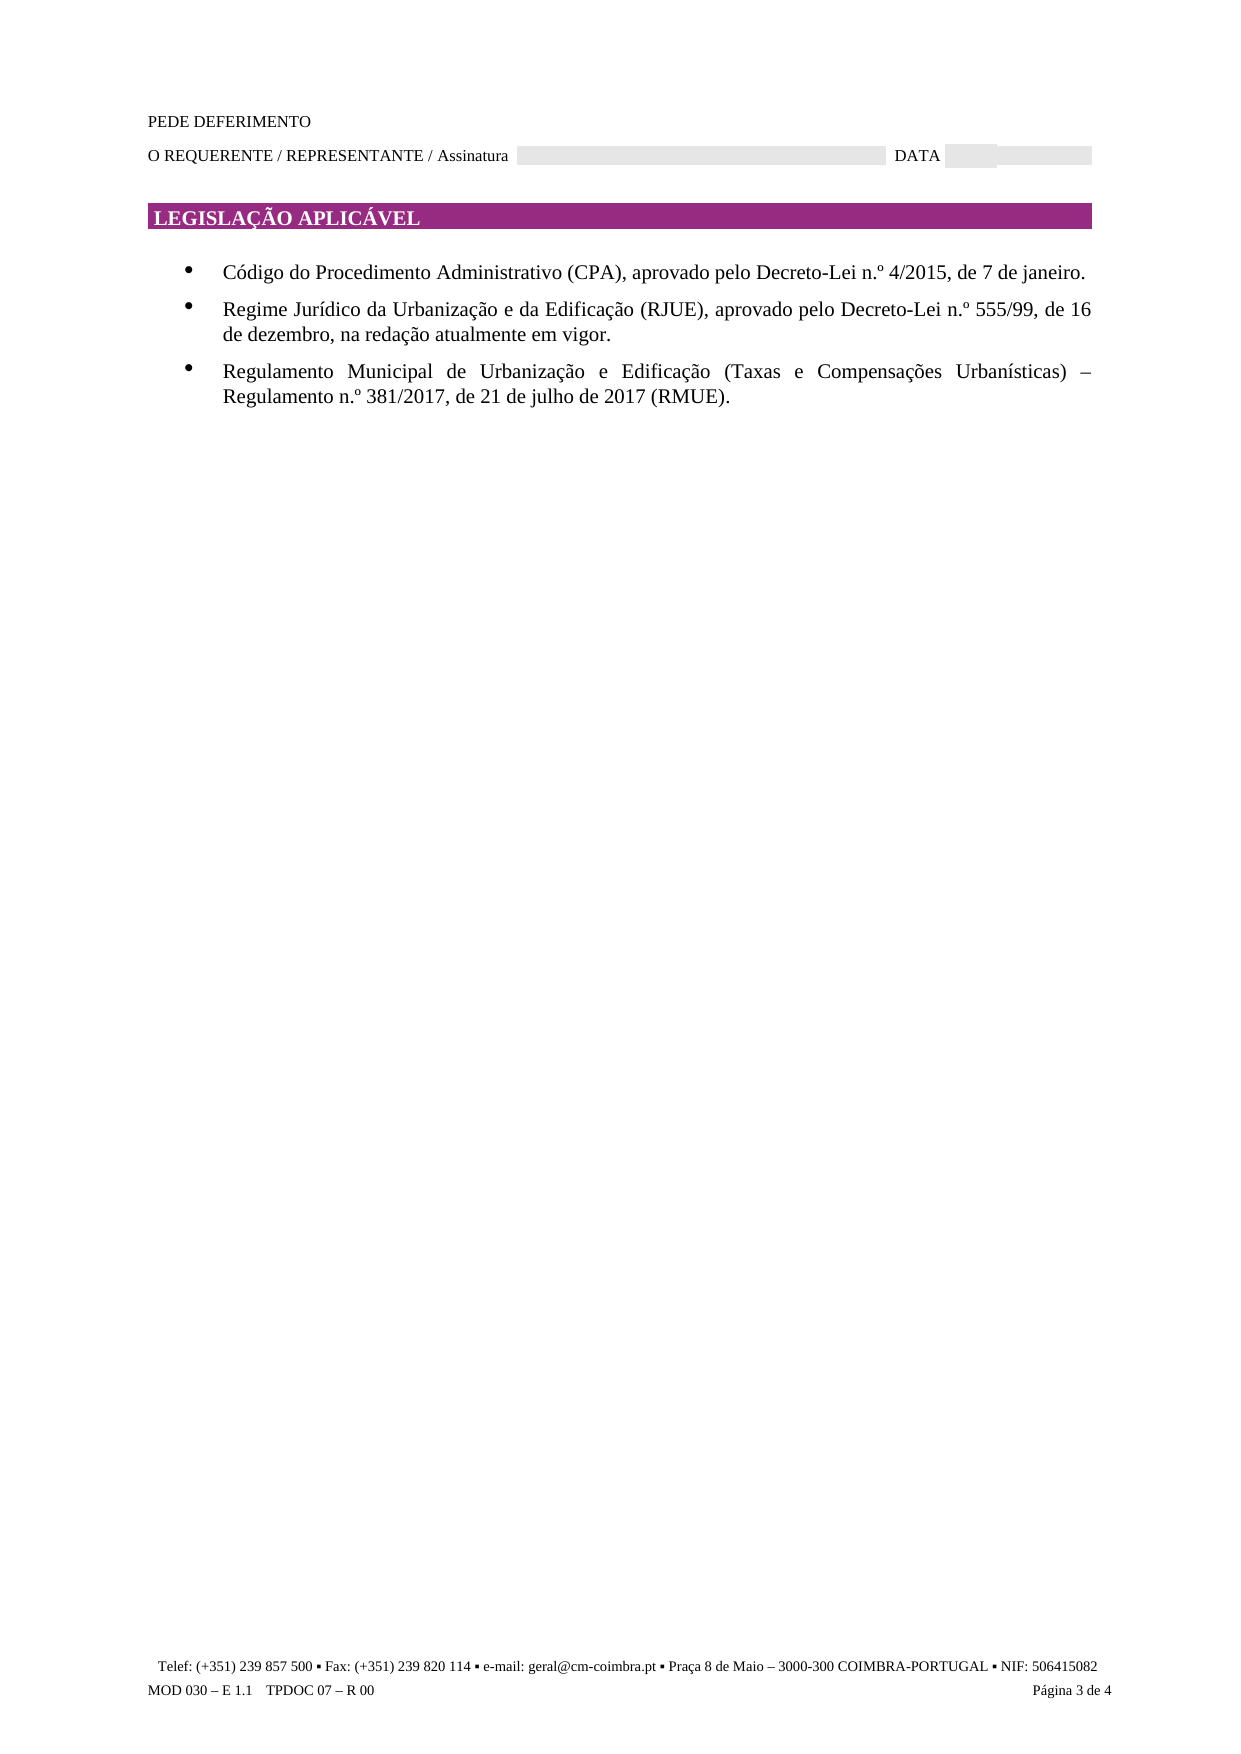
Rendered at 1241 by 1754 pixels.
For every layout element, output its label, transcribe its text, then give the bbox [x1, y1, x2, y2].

text PEDE DEFERIMENTO [148, 106, 1092, 131]
text LEGISLAÇÃO APLICÁVEL [148, 203, 1092, 229]
text O requerente / representante / Assinatura DATA [148, 136, 1092, 168]
text Código do Procedimento Administrativo (CPA), aprovado pelo Decreto-Lei n.º 4/2015, de 7 de janeiro. [185, 259, 1092, 284]
text Regime Jurídico da Urbanização e da Edificação (RJUE), aprovado pelo Decreto-Lei n.º 555/99, de 16 de dezembro, na redação atualmente em vigor. [185, 296, 1092, 346]
text Regulamento Municipal de Urbanização e Edificação (Taxas e Compensações Urbanísticas) – Regulamento n.º 381/2017, de 21 de julho de 2017 (RMUE). [185, 358, 1092, 408]
